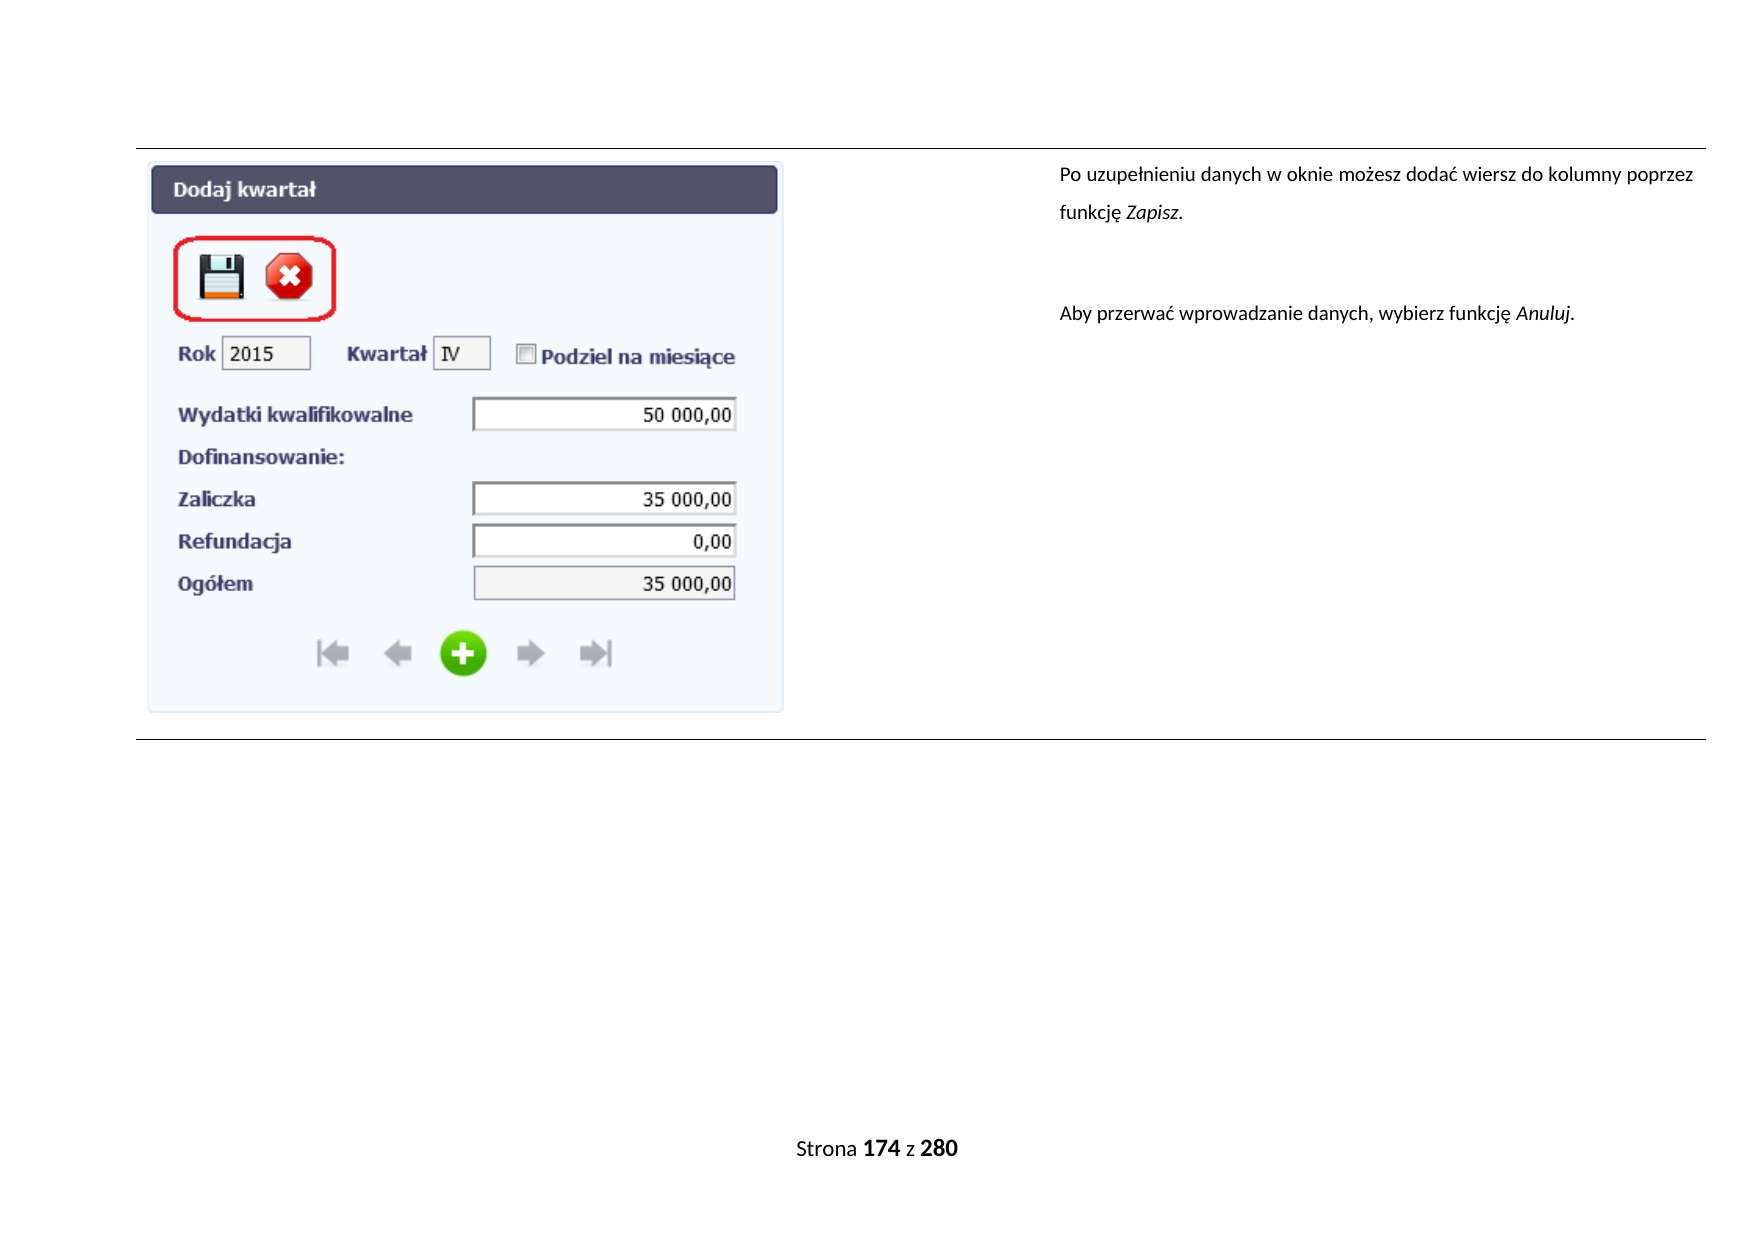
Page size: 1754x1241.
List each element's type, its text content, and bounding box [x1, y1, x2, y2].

picture [147, 161, 784, 713]
table_cell Po uzupełnieniu danych w oknie możesz dodać wiersz do kolumny poprzez funkcję Zapisz. Aby przerwać wprowadzanie danych, wybierz funkcję Anuluj. [1048, 149, 1706, 738]
table_cell [136, 149, 1048, 738]
